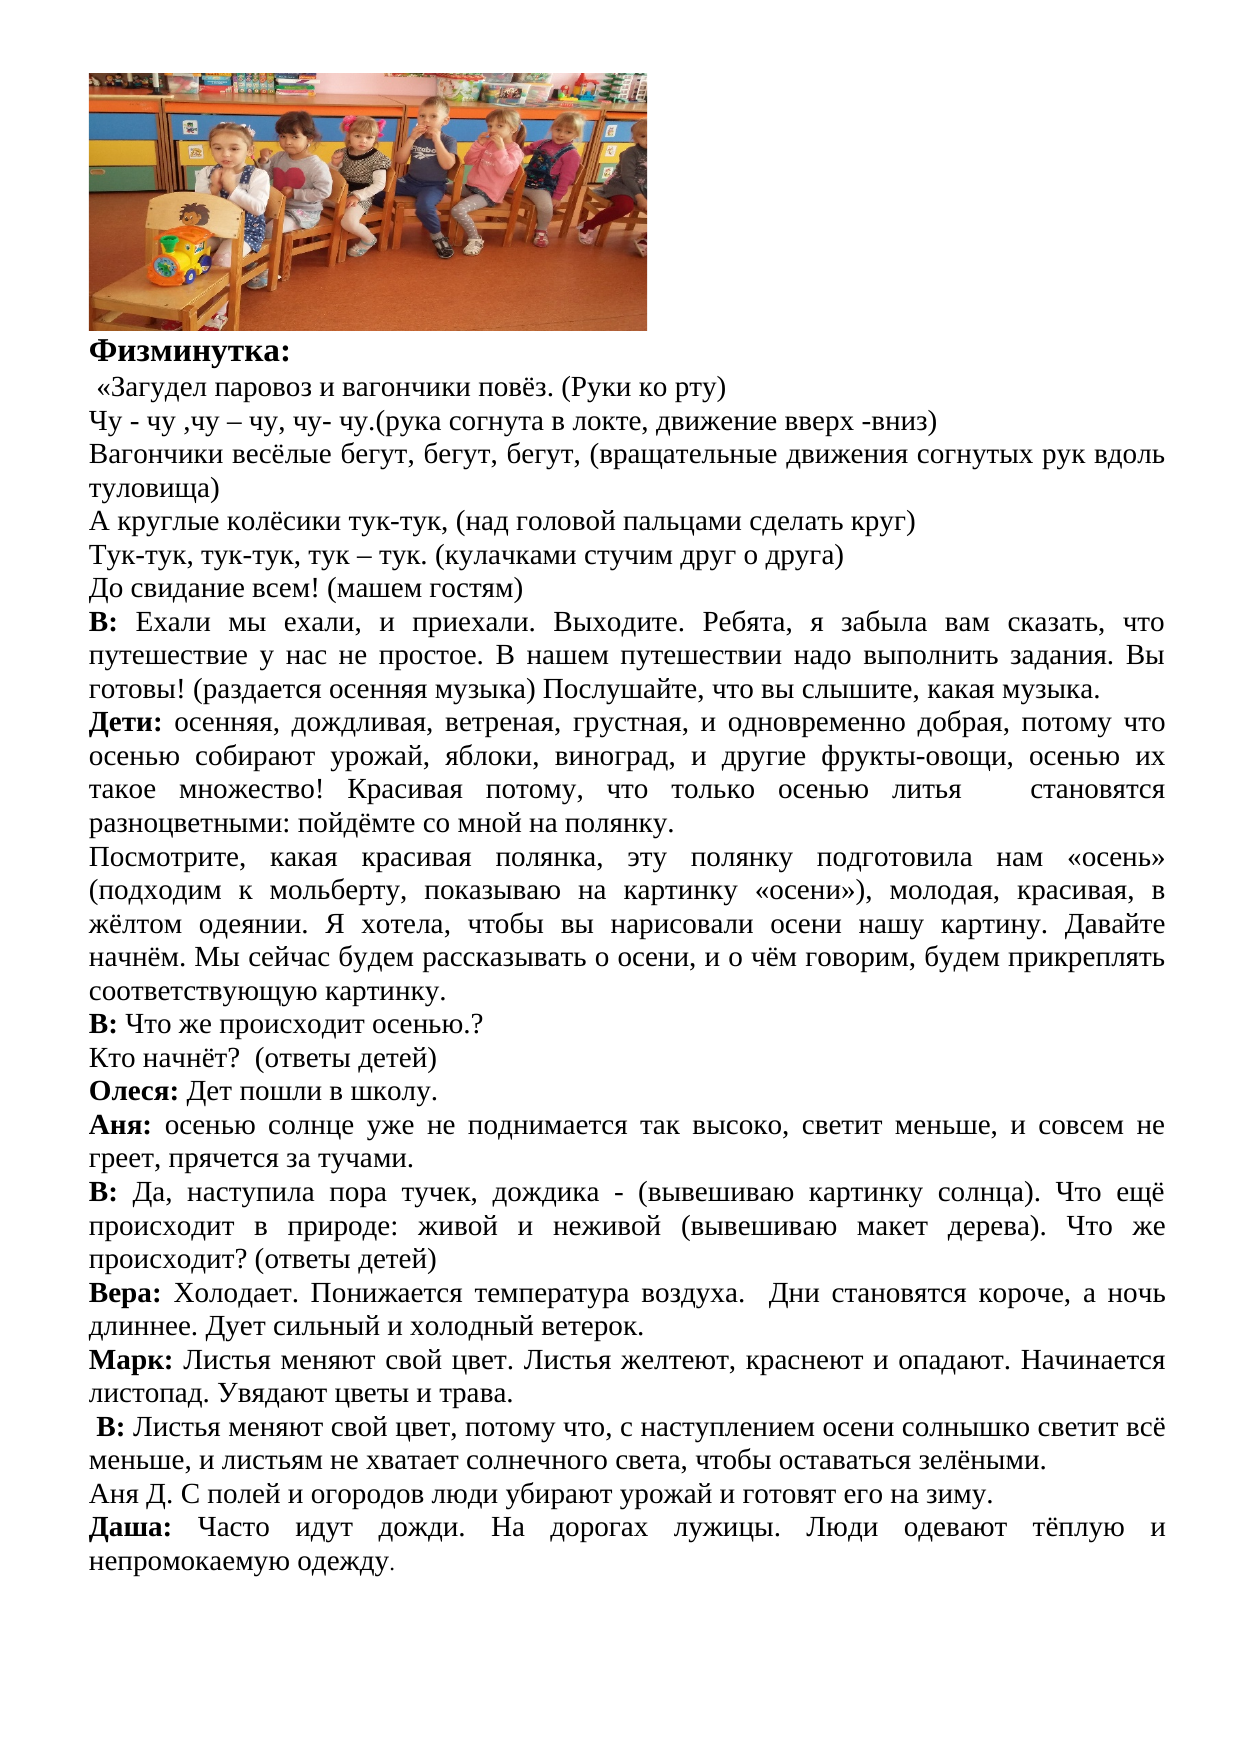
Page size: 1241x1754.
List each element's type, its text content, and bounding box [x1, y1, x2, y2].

text Аня: осенью солнце уже не поднимается так высоко, светит меньше, и совсем не греет, прячется за тучами. [89, 1107, 1167, 1174]
text Аня Д. С полей и огородов люди убирают урожай и готовят его на зиму. [89, 1476, 1167, 1509]
text Олеся: Дет пошли в школу. [89, 1073, 1167, 1107]
text А круглые колёсики тук-тук, (над головой пальцами сделать круг) [89, 503, 1167, 537]
text Даша: Часто идут дожди. На дорогах лужицы. Люди одевают тёплую и непромокаемую одежду. [89, 1509, 1167, 1577]
text «Загудел паровоз и вагончики повёз. (Руки ко рту) [89, 369, 1167, 403]
text Тук-тук, тук-тук, тук – тук. (кулачками стучим друг о друга) [89, 537, 1167, 570]
text В: Листья меняют свой цвет, потому что, с наступлением осени солнышко светит всё меньше, и листьям не хватает солнечного света, чтобы оставаться зелёными. [89, 1409, 1167, 1476]
text В: Да, наступила пора тучек, дождика - (вывешиваю картинку солнца). Что ещё происходит в природе: живой и неживой (вывешиваю макет дерева). Что же происходит? (ответы детей) [89, 1174, 1167, 1275]
text Посмотрите, какая красивая полянка, эту полянку подготовила нам «осень» (подходим к мольберту, показываю на картинку «осени»), молодая, красивая, в жёлтом одеянии. Я хотела, чтобы вы нарисовали осени нашу картину. Давайте начнём. Мы сейчас будем рассказывать о осени, и о чём говорим, будем прикреплять соответствующую картинку. [89, 839, 1167, 1006]
text Кто начнёт? (ответы детей) [89, 1040, 1167, 1073]
text В: Что же происходит осенью.? [89, 1006, 1167, 1040]
text До свидание всем! (машем гостям) [89, 570, 1167, 604]
text Вера: Холодает. Понижается температура воздуха. Дни становятся короче, а ночь длиннее. Дует сильный и холодный ветерок. [89, 1275, 1167, 1342]
text Дети: осенняя, дождливая, ветреная, грустная, и одновременно добрая, потому что осенью собирают урожай, яблоки, виноград, и другие фрукты-овощи, осенью их такое множество! Красивая потому, что только осенью литья становятся разноцветными: пойдёмте со мной на полянку. [89, 704, 1167, 839]
picture [88, 73, 648, 331]
text В: Ехали мы ехали, и приехали. Выходите. Ребята, я забыла вам сказать, что путешествие у нас не простое. В нашем путешествии надо выполнить задания. Вы готовы! (раздается осенняя музыка) Послушайте, что вы слышите, какая музыка. [89, 604, 1167, 704]
text Физминутка: [89, 331, 1167, 369]
text Вагончики весёлые бегут, бегут, бегут, (вращательные движения согнутых рук вдоль туловища) [89, 436, 1167, 503]
text Марк: Листья меняют свой цвет. Листья желтеют, краснеют и опадают. Начинается листопад. Увядают цветы и трава. [89, 1342, 1167, 1409]
text Чу - чу ,чу – чу, чу- чу.(рука согнута в локте, движение вверх -вниз) [89, 403, 1167, 436]
